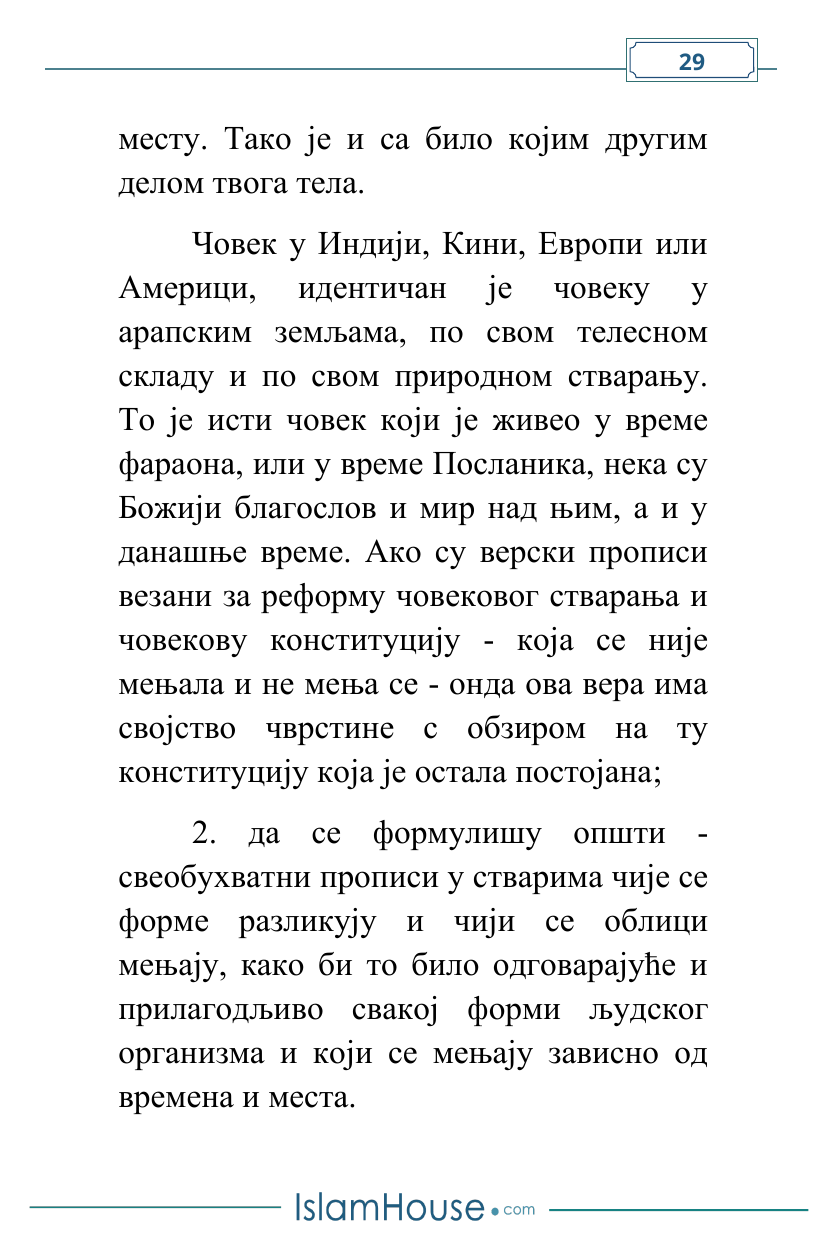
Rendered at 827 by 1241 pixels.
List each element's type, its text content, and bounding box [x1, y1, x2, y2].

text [118, 118, 709, 201]
picture [22, 1186, 282, 1224]
picture [288, 1187, 809, 1228]
text 2. да се формулишу општи - свеобухватни прописи у стварима чије се форме разликују и чији се облици мењају, како би то било одговарајуће и прилагодљиво свакој форми људског организма и који се мењају зависно од времена и места. [118, 812, 709, 1115]
text Човек у Индији, Кини, Европи или Америци, идентичан је човеку у арапским земљама, по свом телесном складу и по свом природном стварању. То је исти човек који је живео у време фараона, или у време Посланика, нека су Божији благослов и мир над њим, а и у данашње време. Ако су верски прописи везани за реформу човековог стварања и човекову конституцију - која се није мењала и не мења се - онда ова вера има својство чврстине с обзиром на ту конституцију која је остала постојана; [118, 223, 709, 790]
